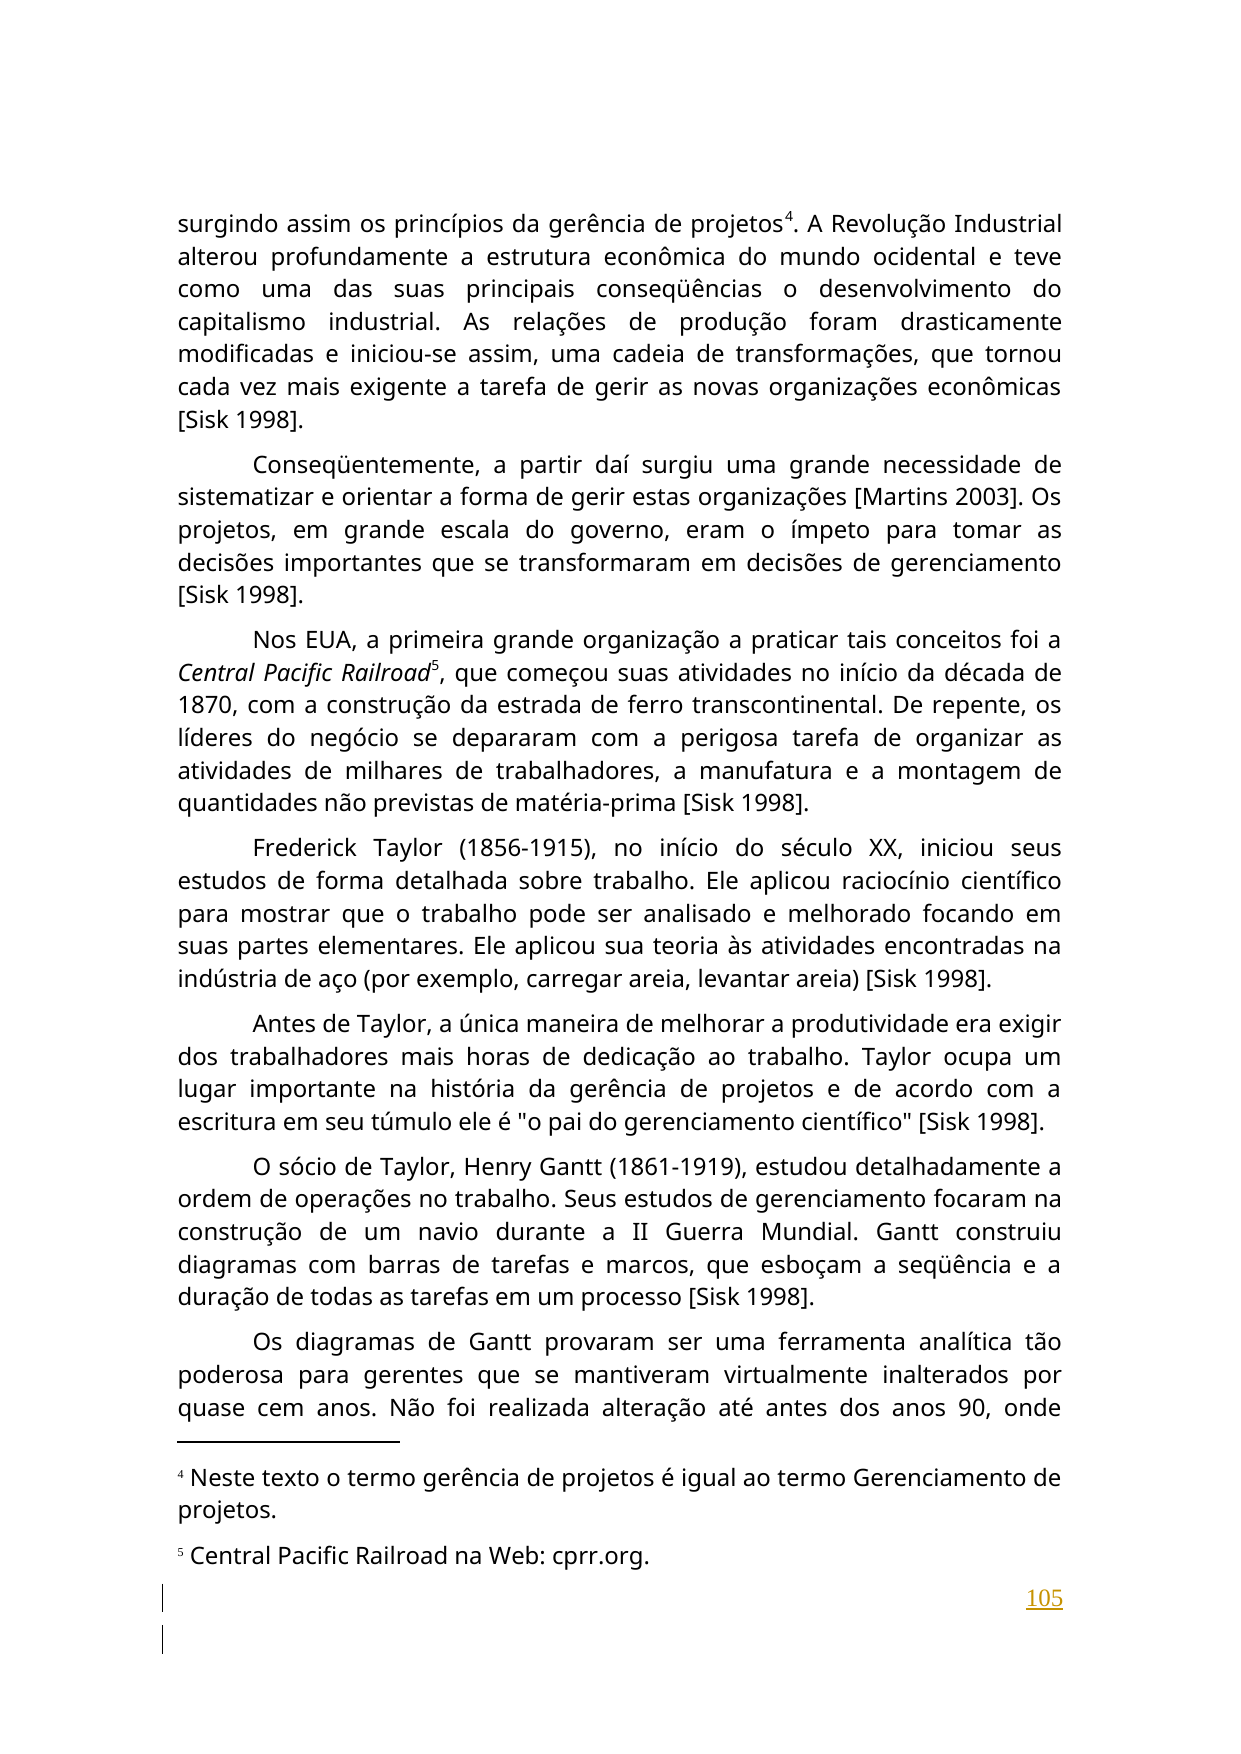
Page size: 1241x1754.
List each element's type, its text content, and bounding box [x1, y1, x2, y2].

text Conseqüentemente, a partir daí surgiu uma grande necessidade de sistematizar e orientar a forma de gerir estas organizações [Martins 2003]. Os projetos, em grande escala do governo, eram o ímpeto para tomar as decisões importantes que se transformaram em decisões de gerenciamento [Sisk 1998]. [177, 447, 1063, 611]
text Nos EUA, a primeira grande organização a praticar tais conceitos foi a Central Pacific Railroad, que começou suas atividades no início da década de 1870, com a construção da estrada de ferro transcontinental. De repente, os líderes do negócio se depararam com a perigosa tarefa de organizar as atividades de milhares de trabalhadores, a manufatura e a montagem de quantidades não previstas de matéria-prima [Sisk 1998]. [177, 623, 1063, 819]
text O sócio de Taylor, Henry Gantt (1861-1919), estudou detalhadamente a ordem de operações no trabalho. Seus estudos de gerenciamento focaram na construção de um navio durante a II Guerra Mundial. Gantt construiu diagramas com barras de tarefas e marcos, que esboçam a seqüência e a duração de todas as tarefas em um processo [Sisk 1998]. [177, 1149, 1063, 1313]
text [177, 1325, 1063, 1423]
text Antes de Taylor, a única maneira de melhorar a produtividade era exigir dos trabalhadores mais horas de dedicação ao trabalho. Taylor ocupa um lugar importante na história da gerência de projetos e de acordo com a escritura em seu túmulo ele é "o pai do gerenciamento científico" [Sisk 1998]. [177, 1007, 1063, 1137]
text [177, 207, 1063, 435]
text Frederick Taylor (1856-1915), no início do século XX, iniciou seus estudos de forma detalhada sobre trabalho. Ele aplicou raciocínio científico para mostrar que o trabalho pode ser analisado e melhorado focando em suas partes elementares. Ele aplicou sua teoria às atividades encontradas na indústria de aço (por exemplo, carregar areia, levantar areia) [Sisk 1998]. [177, 831, 1063, 994]
